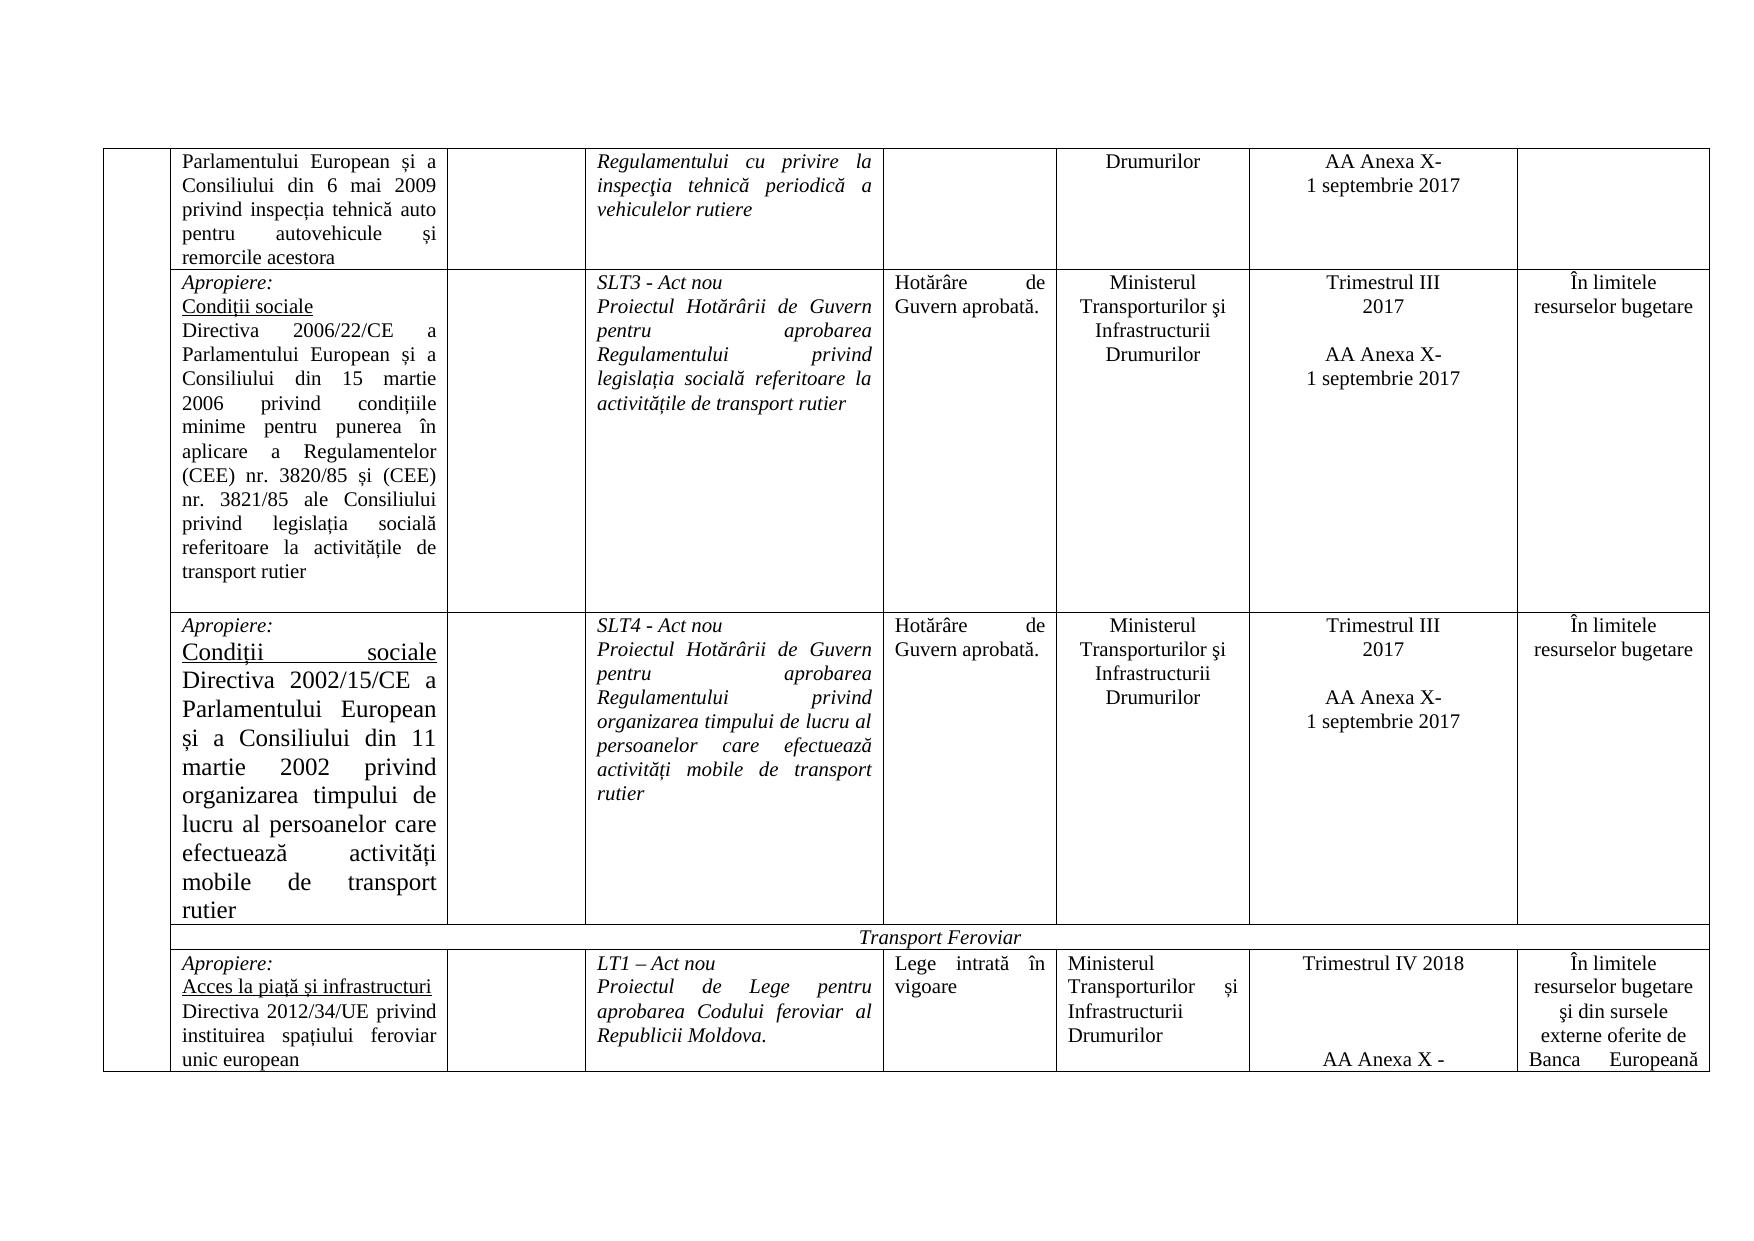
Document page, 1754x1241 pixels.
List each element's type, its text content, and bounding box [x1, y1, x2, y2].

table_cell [1250, 950, 1517, 1071]
table_cell Apropiere: Condiții sociale Directiva 2006/22/CE a Parlamentului European și a Consiliului din 15 martie 2006 privind condițiile minime pentru punerea în aplicare a Regulamentelor (CEE) nr. 3820/85 și (CEE) nr. 3821/85 ale Consiliului privind legislația socială referitoare la activitățile de transport rutier [171, 270, 447, 612]
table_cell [1518, 149, 1709, 269]
table_cell [448, 613, 585, 924]
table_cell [1250, 149, 1517, 269]
table_cell SLT4 - Act nou Proiectul Hotărârii de Guvern pentru aprobarea Regulamentului privind organizarea timpului de lucru al persoanelor care efectuează activități mobile de transport rutier [586, 613, 883, 924]
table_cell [884, 149, 1056, 269]
table_cell Apropiere: Condiții sociale Directiva 2002/15/CE a Parlamentului European și a Consiliului din 11 martie 2002 privind organizarea timpului de lucru al persoanelor care efectuează activități mobile de transport rutier [171, 613, 447, 924]
table_cell Hotărâre de Guvern aprobată. [884, 613, 1056, 924]
table_cell [448, 149, 585, 269]
table_cell Hotărâre de Guvern aprobată. [884, 270, 1056, 612]
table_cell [1057, 950, 1249, 1071]
table_cell Ministerul Transporturilor şi Infrastructurii Drumurilor [1057, 270, 1249, 612]
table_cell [586, 950, 883, 1071]
table_cell SLT3 - Act nou Proiectul Hotărârii de Guvern pentru aprobarea Regulamentului privind legislația socială referitoare la activitățile de transport rutier [586, 270, 883, 612]
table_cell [884, 950, 1056, 1071]
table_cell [586, 149, 883, 269]
table_cell Trimestrul III 2017 AA Anexa X- 1 septembrie 2017 [1250, 613, 1517, 924]
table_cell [1518, 950, 1709, 1071]
table_cell Ministerul Transporturilor şi Infrastructurii Drumurilor [1057, 613, 1249, 924]
table_cell În limitele resurselor bugetare [1518, 270, 1709, 612]
table_cell [448, 950, 585, 1071]
table_cell [448, 270, 585, 612]
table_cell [1057, 149, 1249, 269]
table_cell Trimestrul III 2017 AA Anexa X- 1 septembrie 2017 [1250, 270, 1517, 612]
table_cell Transport Feroviar [171, 925, 1709, 949]
table_cell În limitele resurselor bugetare [1518, 613, 1709, 924]
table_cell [171, 950, 447, 1071]
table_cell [171, 149, 447, 269]
